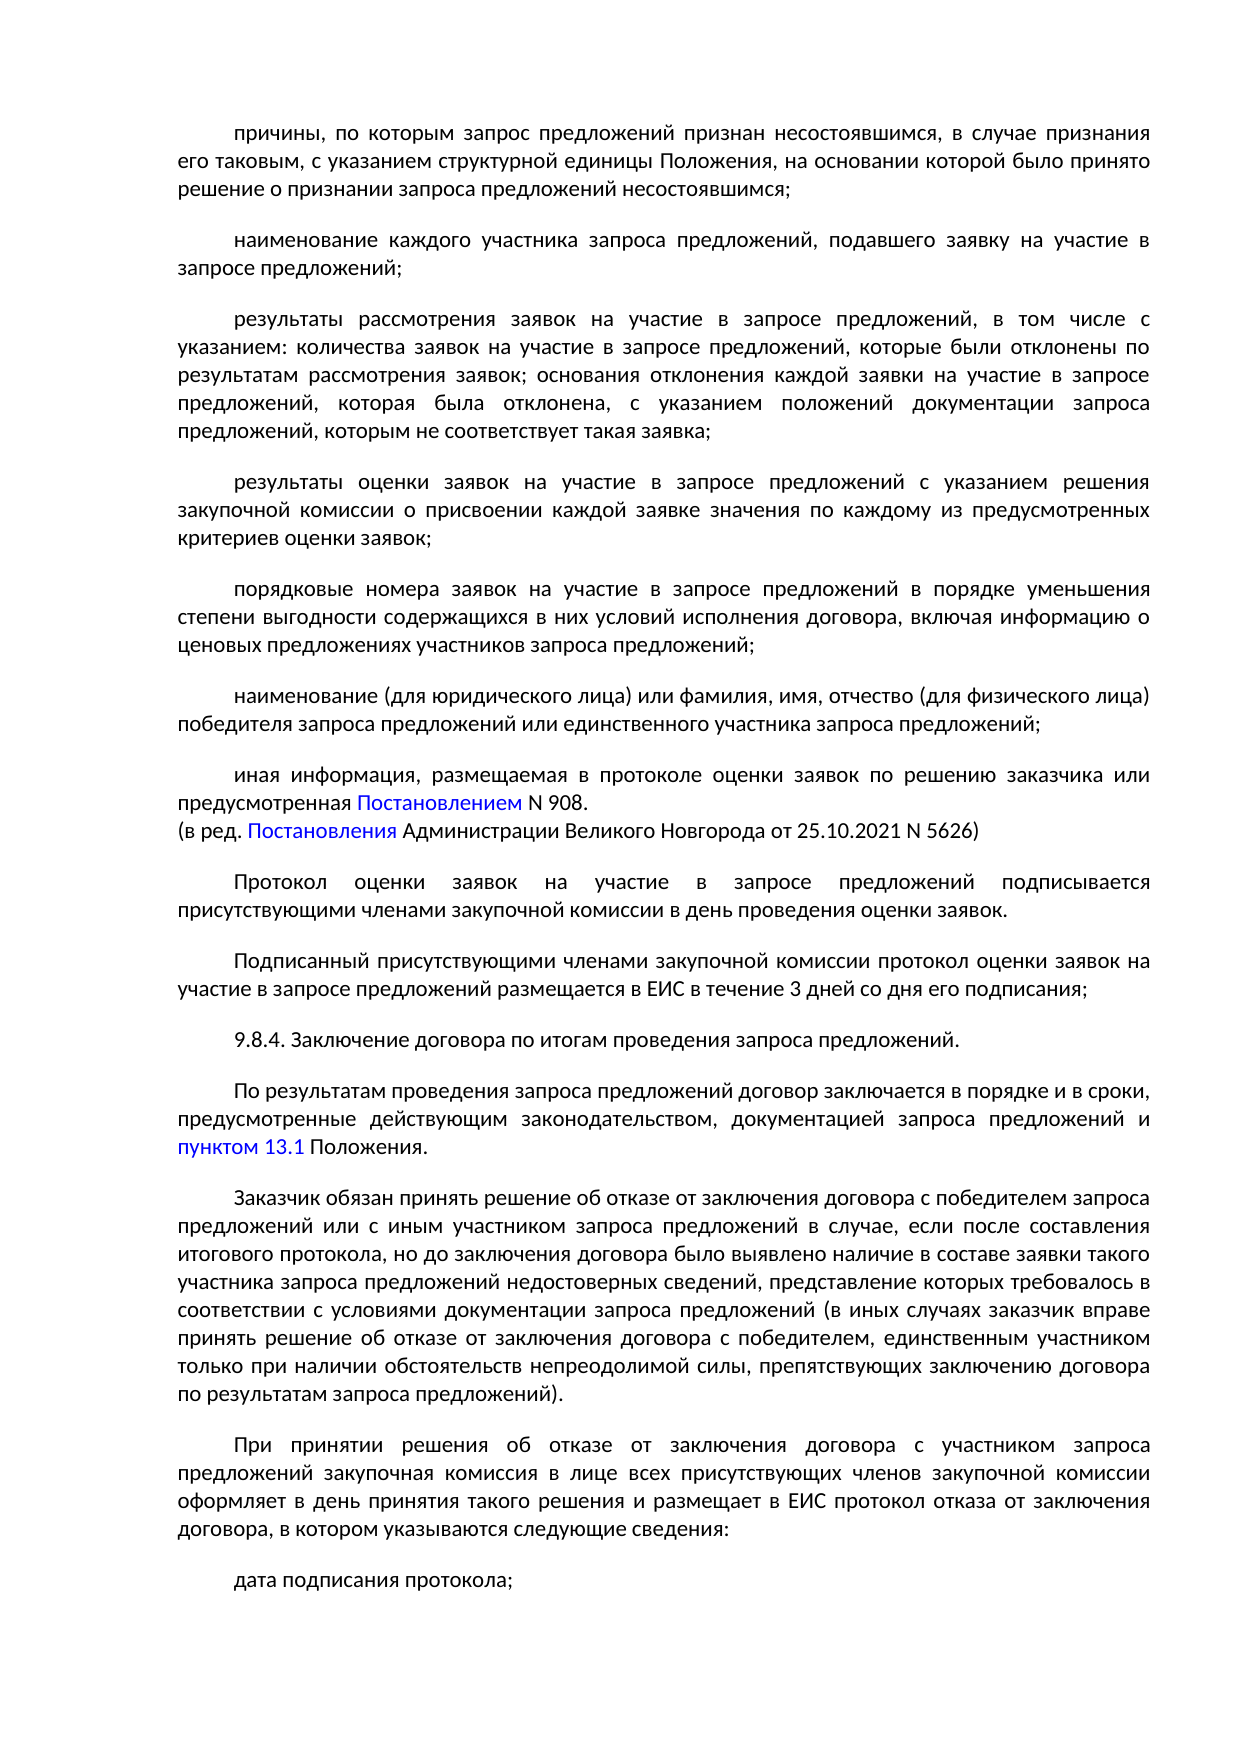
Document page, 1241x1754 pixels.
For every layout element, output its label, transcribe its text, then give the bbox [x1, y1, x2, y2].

text дата подписания протокола; [177, 1565, 1152, 1593]
text 9.8.4. Заключение договора по итогам проведения запроса предложений. [177, 1025, 1152, 1053]
text результаты рассмотрения заявок на участие в запросе предложений, в том числе с указанием: количества заявок на участие в запросе предложений, которые были отклонены по результатам рассмотрения заявок; основания отклонения каждой заявки на участие в запросе предложений, которая была отклонена, с указанием положений документации запроса предложений, которым не соответствует такая заявка; [177, 304, 1152, 444]
text (в ред. Постановления Администрации Великого Новгорода от 25.10.2021 N 5626) [177, 816, 1152, 844]
text Подписанный присутствующими членами закупочной комиссии протокол оценки заявок на участие в запросе предложений размещается в ЕИС в течение 3 дней со дня его подписания; [177, 946, 1152, 1002]
text Протокол оценки заявок на участие в запросе предложений подписывается присутствующими членами закупочной комиссии в день проведения оценки заявок. [177, 867, 1152, 923]
text наименование (для юридического лица) или фамилия, имя, отчество (для физического лица) победителя запроса предложений или единственного участника запроса предложений; [177, 681, 1152, 737]
text По результатам проведения запроса предложений договор заключается в порядке и в сроки, предусмотренные действующим законодательством, документацией запроса предложений и пунктом 13.1 Положения. [177, 1076, 1152, 1160]
text результаты оценки заявок на участие в запросе предложений с указанием решения закупочной комиссии о присвоении каждой заявке значения по каждому из предусмотренных критериев оценки заявок; [177, 467, 1152, 551]
text наименование каждого участника запроса предложений, подавшего заявку на участие в запросе предложений; [177, 225, 1152, 281]
text иная информация, размещаемая в протоколе оценки заявок по решению заказчика или предусмотренная Постановлением N 908. [177, 760, 1152, 816]
text При принятии решения об отказе от заключения договора с участником запроса предложений закупочная комиссия в лице всех присутствующих членов закупочной комиссии оформляет в день принятия такого решения и размещает в ЕИС протокол отказа от заключения договора, в котором указываются следующие сведения: [177, 1430, 1152, 1542]
text порядковые номера заявок на участие в запросе предложений в порядке уменьшения степени выгодности содержащихся в них условий исполнения договора, включая информацию о ценовых предложениях участников запроса предложений; [177, 574, 1152, 658]
text причины, по которым запрос предложений признан несостоявшимся, в случае признания его таковым, с указанием структурной единицы Положения, на основании которой было принято решение о признании запроса предложений несостоявшимся; [177, 118, 1152, 202]
text Заказчик обязан принять решение об отказе от заключения договора с победителем запроса предложений или с иным участником запроса предложений в случае, если после составления итогового протокола, но до заключения договора было выявлено наличие в составе заявки такого участника запроса предложений недостоверных сведений, представление которых требовалось в соответствии с условиями документации запроса предложений (в иных случаях заказчик вправе принять решение об отказе от заключения договора с победителем, единственным участником только при наличии обстоятельств непреодолимой силы, препятствующих заключению договора по результатам запроса предложений). [177, 1183, 1152, 1407]
